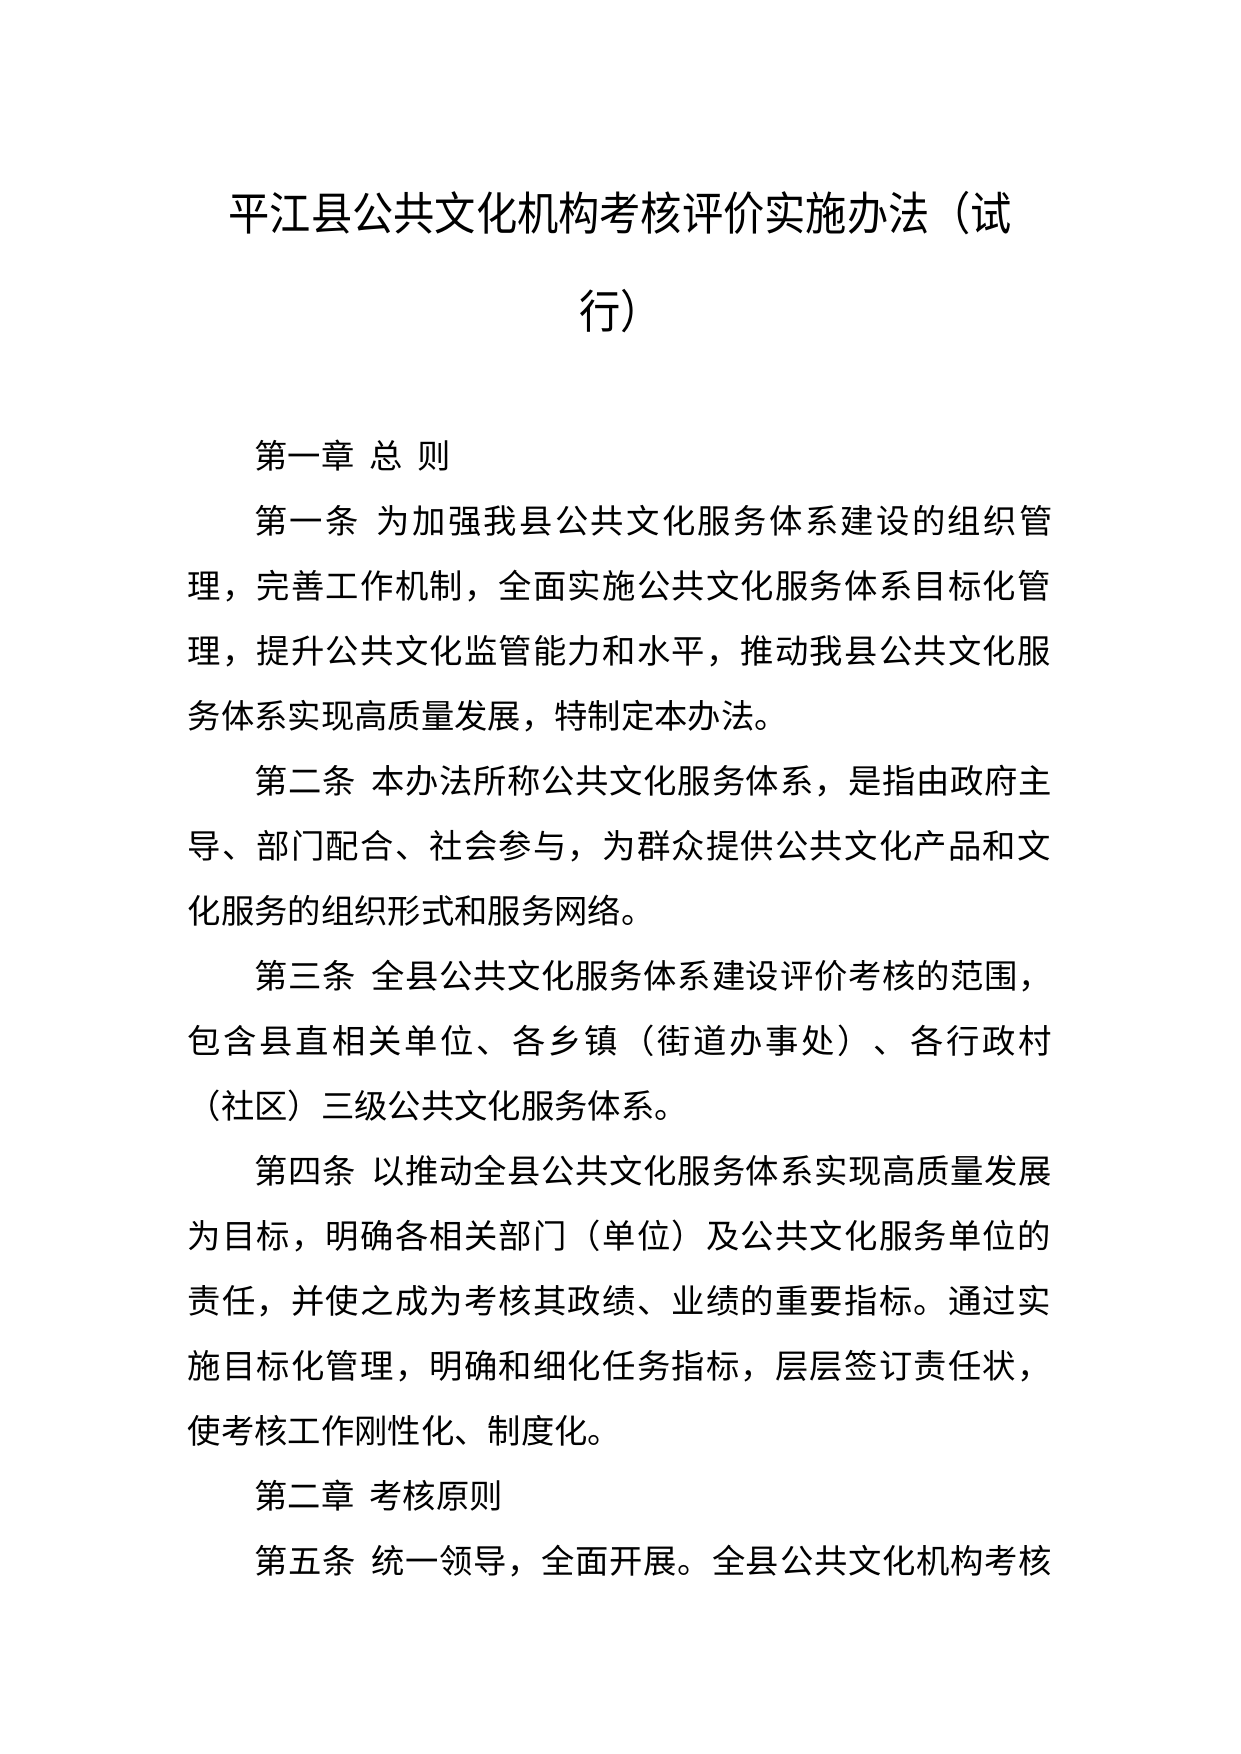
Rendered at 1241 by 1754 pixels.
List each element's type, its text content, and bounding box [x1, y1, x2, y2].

text 第一章 总 则 [187, 422, 1053, 487]
text 第四条 以推动全县公共文化服务体系实现高质量发展为目标，明确各相关部门（单位）及公共文化服务单位的责任，并使之成为考核其政绩、业绩的重要指标。通过实施目标化管理，明确和细化任务指标，层层签订责任状，使考核工作刚性化、制度化。 [187, 1137, 1053, 1462]
text 第三条 全县公共文化服务体系建设评价考核的范围，包含县直相关单位、各乡镇（街道办事处）、各行政村（社区）三级公共文化服务体系。 [187, 942, 1053, 1137]
text 第二条 本办法所称公共文化服务体系，是指由政府主导、部门配合、社会参与，为群众提供公共文化产品和文化服务的组织形式和服务网络。 [187, 747, 1053, 942]
text 第一条 为加强我县公共文化服务体系建设的组织管理，完善工作机制，全面实施公共文化服务体系目标化管理，提升公共文化监管能力和水平，推动我县公共文化服务体系实现高质量发展，特制定本办法。 [187, 487, 1053, 747]
text 平江县公共文化机构考核评价实施办法（试行） [187, 162, 1053, 357]
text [187, 1527, 1053, 1592]
text 第二章 考核原则 [187, 1462, 1053, 1527]
